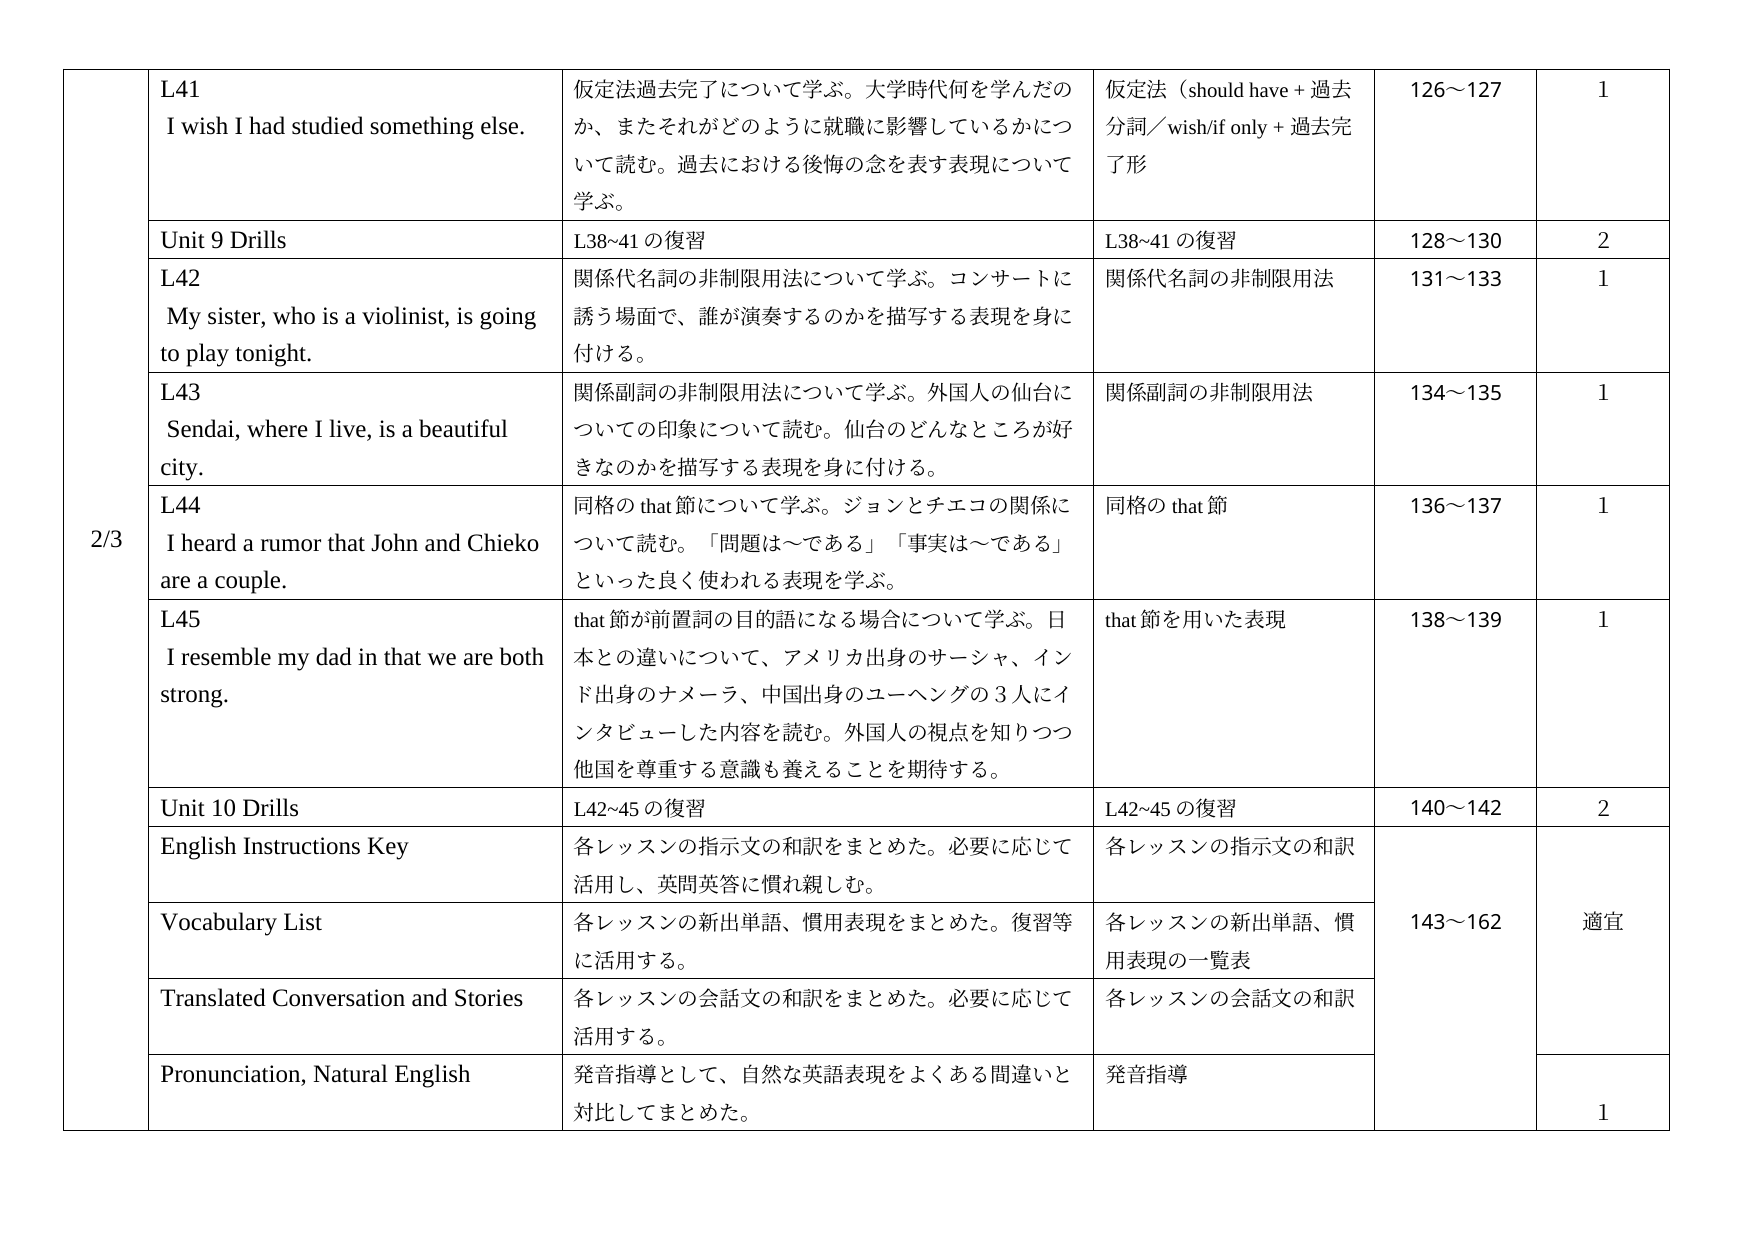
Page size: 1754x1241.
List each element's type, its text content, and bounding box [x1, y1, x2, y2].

table_cell ２ [1537, 221, 1669, 258]
table_cell L42~45の復習 [1094, 788, 1374, 826]
table_cell L45 I resemble my dad in that we are both strong. [149, 600, 562, 787]
table_cell Translated Conversation and Stories [149, 979, 562, 1054]
table_cell 発音指導として、自然な英語表現をよくある間違いと対比してまとめた。 [563, 1055, 1093, 1130]
table_cell that節を用いた表現 [1094, 600, 1374, 787]
table_cell １ [1537, 486, 1669, 599]
table_cell 仮定法（should have + 過去分詞／wish/if only + 過去完了形 [1094, 70, 1374, 219]
table_cell 134～135 [1375, 373, 1536, 485]
table_cell １ [1537, 1055, 1669, 1130]
table_cell 各レッスンの会話文の和訳 [1094, 979, 1374, 1054]
table_cell 138～139 [1375, 600, 1536, 787]
table_cell L42~45の復習 [563, 788, 1093, 826]
table_cell 同格のthat節 [1094, 486, 1374, 599]
table_cell Unit 9 Drills [149, 221, 562, 258]
table_cell 各レッスンの新出単語、慣用表現をまとめた。復習等に活用する。 [563, 903, 1093, 978]
table_cell L43 Sendai, where I live, is a beautiful city. [149, 373, 562, 485]
table_cell １ [1537, 600, 1669, 787]
table_cell L38~41の復習 [1094, 221, 1374, 258]
table_cell 関係副詞の非制限用法について学ぶ。外国人の仙台についての印象について読む。仙台のどんなところが好きなのかを描写する表現を身に付ける。 [563, 373, 1093, 485]
table_cell 136～137 [1375, 486, 1536, 599]
table_cell L42 My sister, who is a violinist, is going to play tonight. [149, 259, 562, 372]
table_cell 発音指導 [1094, 1055, 1374, 1130]
table_cell that節が前置詞の目的語になる場合について学ぶ。日本との違いについて、アメリカ出身のサーシャ、インド出身のナメーラ、中国出身のユーヘングの３人にインタビューした内容を読む。外国人の視点を知りつつ他国を尊重する意識も養えることを期待する。 [563, 600, 1093, 787]
table_cell 各レッスンの新出単語、慣用表現の一覧表 [1094, 903, 1374, 978]
table_cell １ [1537, 259, 1669, 372]
table_cell 140～142 [1375, 788, 1536, 826]
table_cell 関係代名詞の非制限用法について学ぶ。コンサートに誘う場面で、誰が演奏するのかを描写する表現を身に付ける。 [563, 259, 1093, 372]
table_cell L44 I heard a rumor that John and Chieko are a couple. [149, 486, 562, 599]
table_cell 各レッスンの会話文の和訳をまとめた。必要に応じて活用する。 [563, 979, 1093, 1054]
table_cell １ [1537, 373, 1669, 485]
table_cell ２ [1537, 788, 1669, 826]
table_cell English Instructions Key [149, 827, 562, 902]
table_cell 適宜 [1537, 827, 1669, 1054]
table_cell 128～130 [1375, 221, 1536, 258]
table_cell Pronunciation, Natural English [149, 1055, 562, 1130]
table_cell 関係副詞の非制限用法 [1094, 373, 1374, 485]
table_cell 関係代名詞の非制限用法 [1094, 259, 1374, 372]
table_cell 各レッスンの指示文の和訳をまとめた。必要に応じて活用し、英問英答に慣れ親しむ。 [563, 827, 1093, 902]
table_cell L41 I wish I had studied something else. [149, 70, 562, 219]
table_cell Vocabulary List [149, 903, 562, 978]
table_cell 143～162 [1375, 827, 1536, 1130]
table_cell Unit 10 Drills [149, 788, 562, 826]
table_cell 同格のthat節について学ぶ。ジョンとチエコの関係について読む。「問題は～である」「事実は～である」といった良く使われる表現を学ぶ。 [563, 486, 1093, 599]
table_cell １ [1537, 70, 1669, 219]
table_cell 131～133 [1375, 259, 1536, 372]
table_cell L38~41の復習 [563, 221, 1093, 258]
table_cell 仮定法過去完了について学ぶ。大学時代何を学んだのか、またそれがどのように就職に影響しているかについて読む。過去における後悔の念を表す表現について学ぶ。 [563, 70, 1093, 219]
table_cell 126～127 [1375, 70, 1536, 219]
table_cell 各レッスンの指示文の和訳 [1094, 827, 1374, 902]
